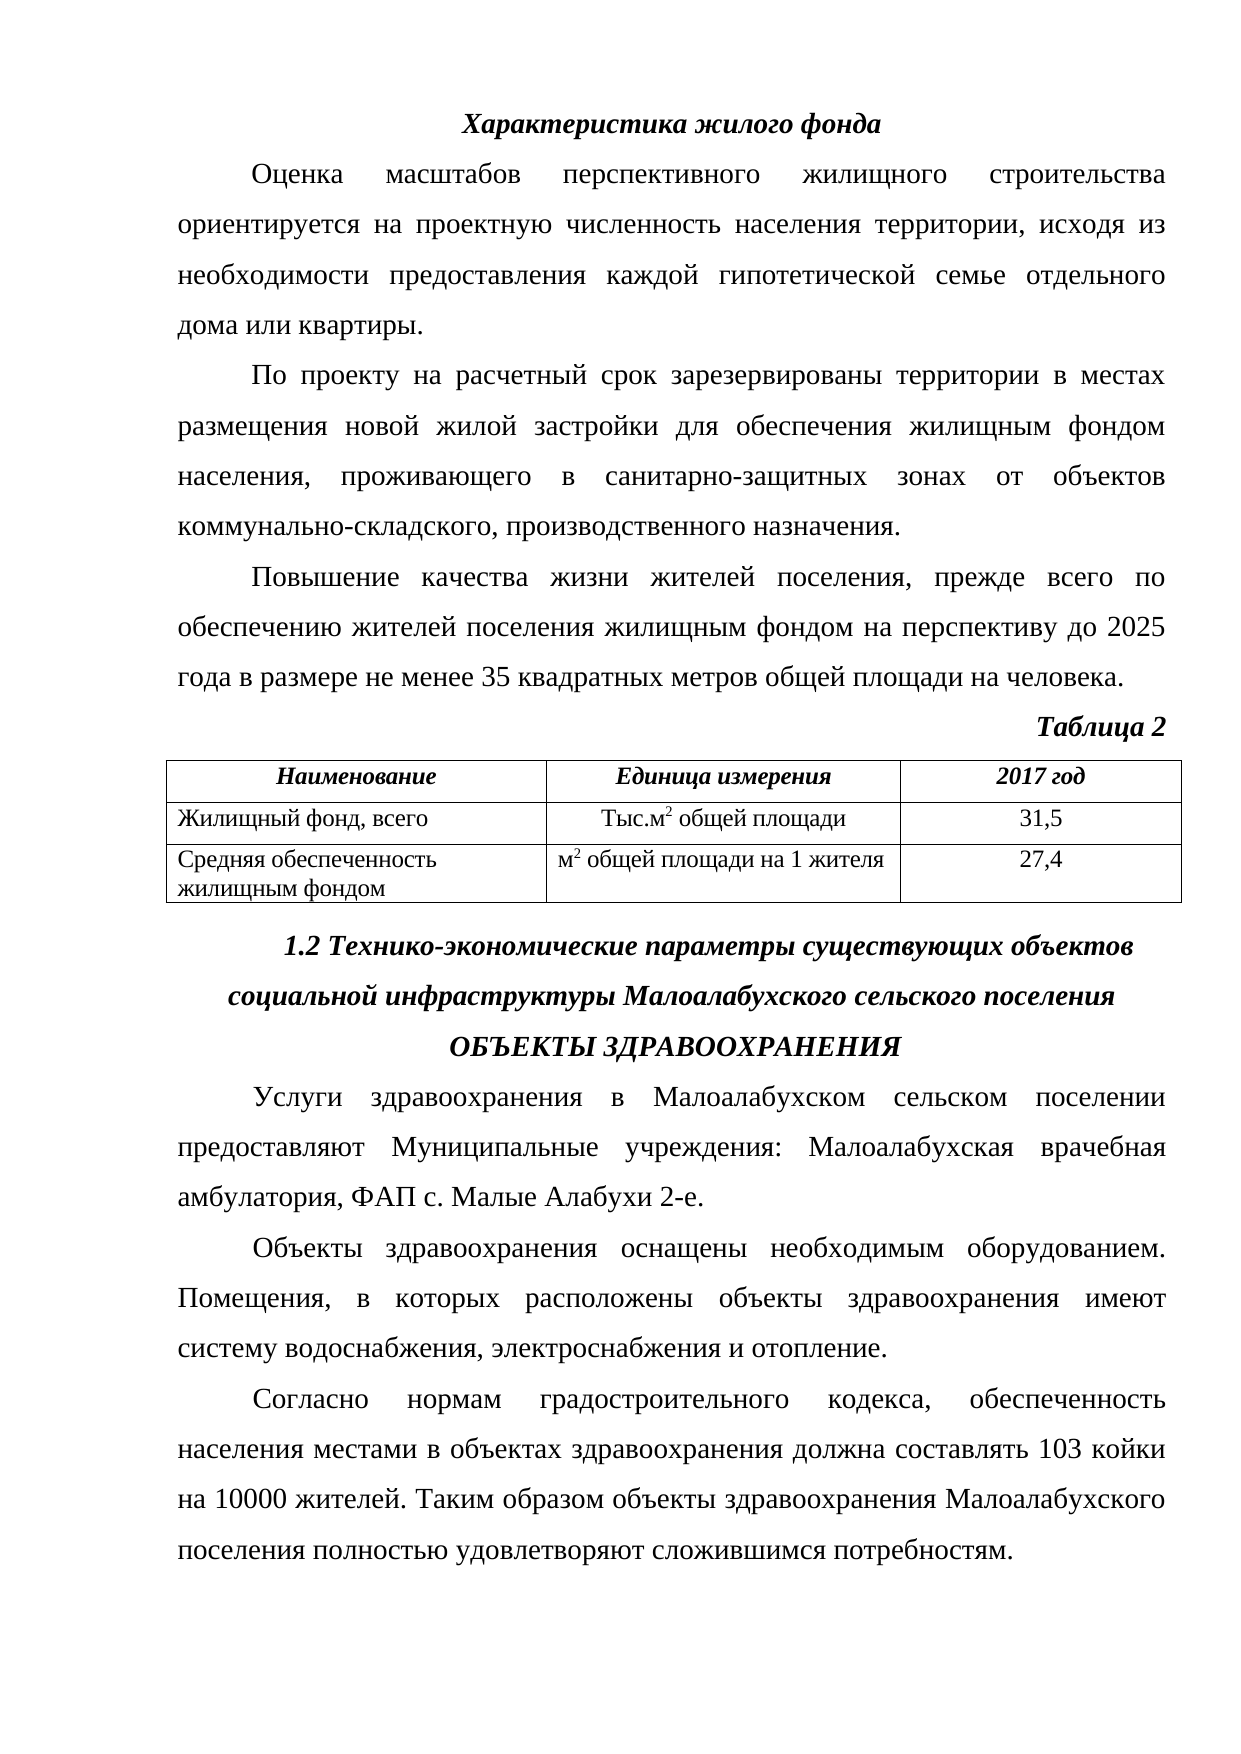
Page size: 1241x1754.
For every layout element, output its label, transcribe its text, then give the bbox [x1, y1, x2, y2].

text Характеристика жилого фонда [177, 106, 1166, 139]
table_cell м2 общей площади на 1 жителя [547, 845, 900, 902]
table_cell 31,5 [901, 803, 1181, 843]
text Оценка масштабов перспективного жилищного строительства ориентируется на проектную численность населения территории, исходя из необходимости предоставления каждой гипотетической семье отдельного дома или квартиры. [177, 156, 1166, 341]
table_cell Средняя обеспеченность жилищным фондом [167, 845, 546, 902]
table_header Единица измерения [547, 761, 900, 802]
list Услуги здравоохранения в Малоалабухском сельском поселении предоставляют Муниципальные учреждения: Малоалабухская врачебная амбулатория, ФАП с. Малые Алабухи 2-е. [177, 1079, 1166, 1213]
table_header Наименование [167, 761, 546, 802]
text 1.2 Технико-экономические параметры существующих объектов социальной инфраструктуры Малоалабухского сельского поселения [177, 928, 1166, 1012]
table_header 2017 год [901, 761, 1181, 802]
list Согласно нормам градостроительного кодекса, обеспеченность населения местами в объектах здравоохранения должна составлять 103 койки на 10000 жителей. Таким образом объекты здравоохранения Малоалабухского поселения полностью удовлетворяют сложившимся потребностям. [177, 1381, 1166, 1565]
text Повышение качества жизни жителей поселения, прежде всего по обеспечению жителей поселения жилищным фондом на перспективу до 2025 года в размере не менее 35 квадратных метров общей площади на человека. [177, 559, 1166, 693]
table_cell 27,4 [901, 845, 1181, 902]
list Объекты здравоохранения оснащены необходимым оборудованием. Помещения, в которых расположены объекты здравоохранения имеют систему водоснабжения, электроснабжения и отопление. [177, 1230, 1166, 1364]
text По проекту на расчетный срок зарезервированы территории в местах размещения новой жилой застройки для обеспечения жилищным фондом населения, проживающего в санитарно-защитных зонах от объектов коммунально-складского, производственного назначения. [177, 357, 1166, 542]
table_cell Жилищный фонд, всего [167, 803, 546, 843]
text Таблица 2 [177, 709, 1166, 743]
text ОБЪЕКТЫ ЗДРАВООХРАНЕНИЯ [177, 1029, 1166, 1062]
table_cell Тыс.м2 общей площади [547, 803, 900, 843]
